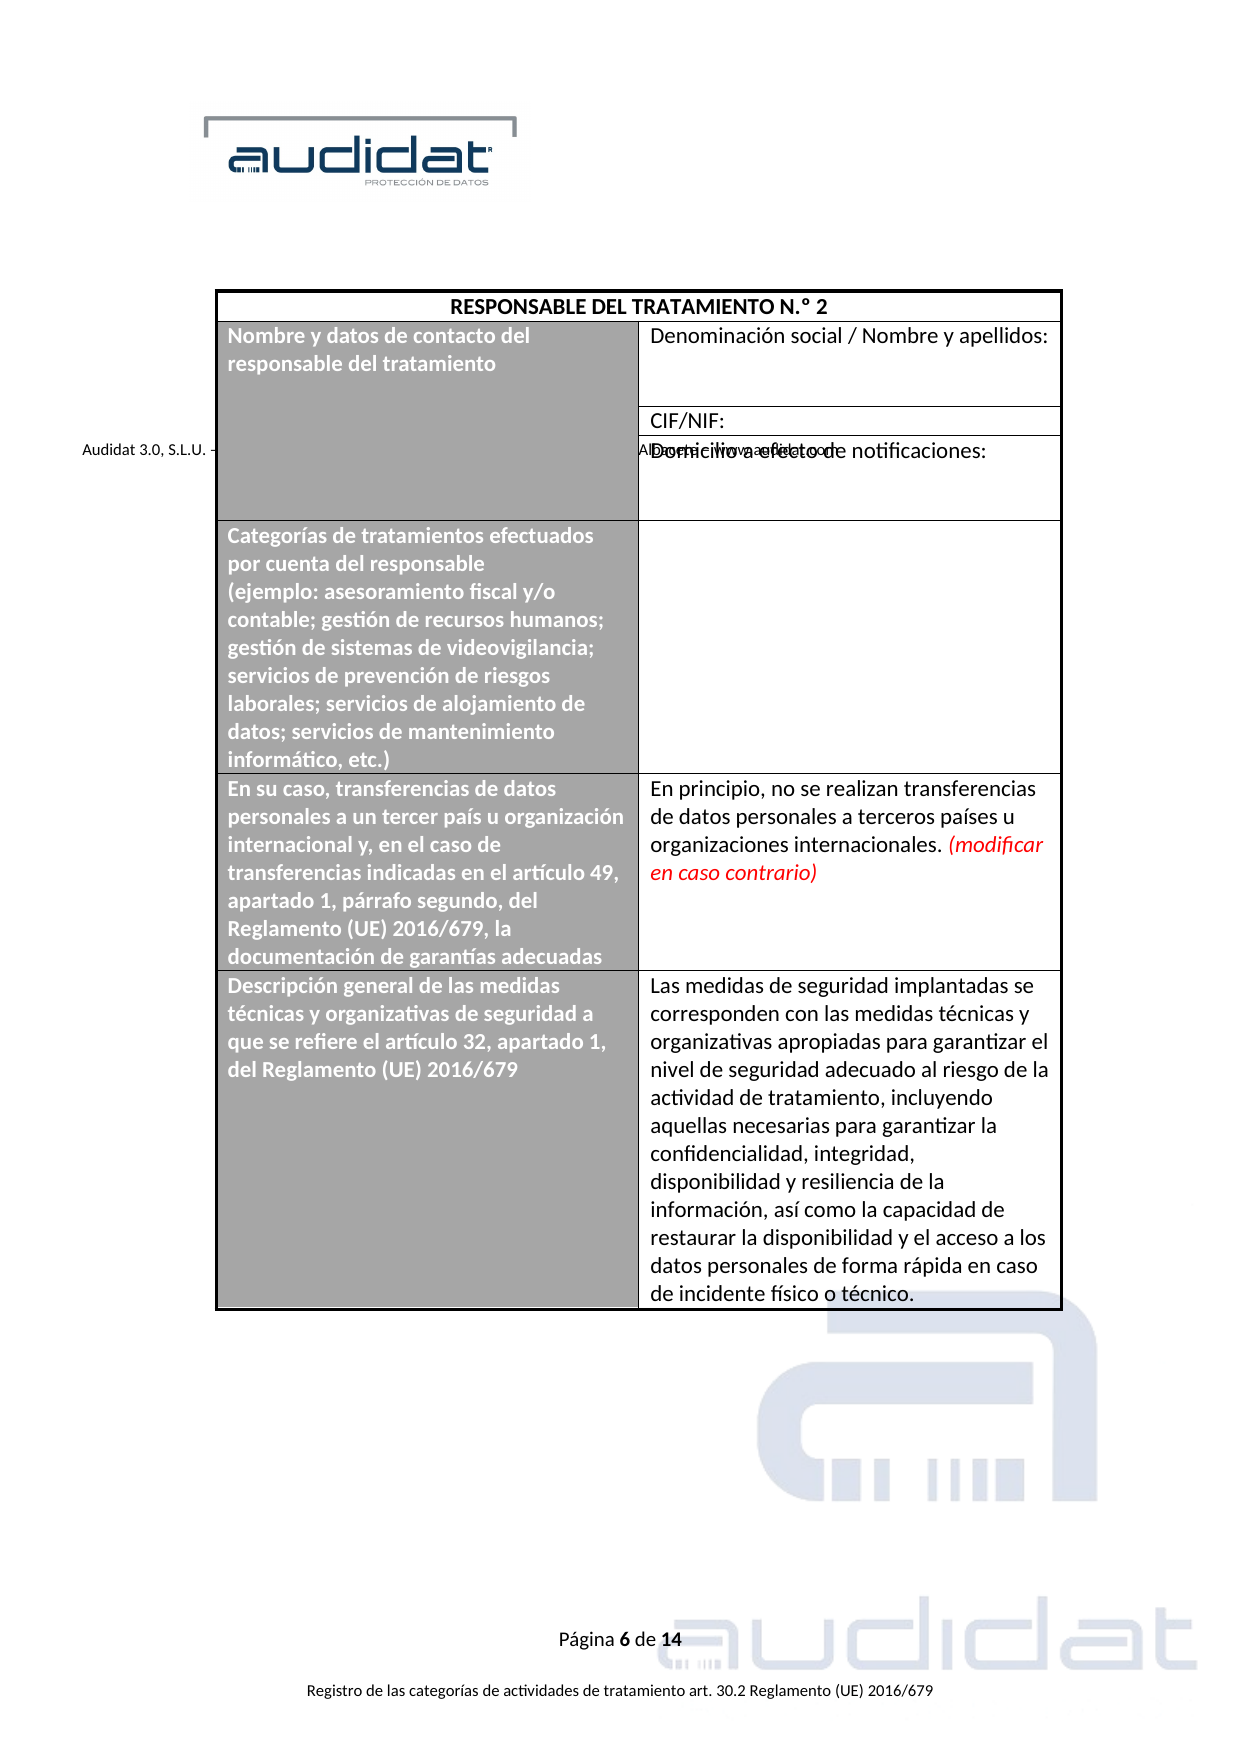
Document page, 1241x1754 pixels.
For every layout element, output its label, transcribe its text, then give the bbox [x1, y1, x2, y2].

table_cell [639, 521, 1060, 773]
table_cell CIF/NIF: [639, 407, 1060, 435]
table_cell En su caso, transferencias de datos personales a un tercer país u organización internacional y, en el caso de transferencias indicadas en el artículo 49, apartado 1, párrafo segundo, del Reglamento (UE) 2016/679, la documentación de garantías adecuadas [218, 774, 638, 970]
table_cell Categorías de tratamientos efectuados por cuenta del responsable (ejemplo: asesoramiento fiscal y/o contable; gestión de recursos humanos; gestión de sistemas de videovigilancia; servicios de prevención de riesgos laborales; servicios de alojamiento de datos; servicios de mantenimiento informático, etc.) [218, 521, 638, 773]
table_cell Descripción general de las medidas técnicas y organizativas de seguridad a que se refiere el artículo 32, apartado 1, del Reglamento (UE) 2016/679 [218, 971, 638, 1307]
table_cell En principio, no se realizan transferencias de datos personales a terceros países u organizaciones internacionales. (modificar en caso contrario) [639, 774, 1060, 970]
picture [188, 101, 532, 202]
table_cell Las medidas de seguridad implantadas se corresponden con las medidas técnicas y organizativas apropiadas para garantizar el nivel de seguridad adecuado al riesgo de la actividad de tratamiento, incluyendo aquellas necesarias para garantizar la confidencialidad, integridad, disponibilidad y resiliencia de la información, así como la capacidad de restaurar la disponibilidad y el acceso a los datos personales de forma rápida en caso de incidente físico o técnico. [639, 971, 1060, 1307]
table_cell Nombre y datos de contacto del responsable del tratamiento [218, 322, 638, 520]
table_cell Denominación social / Nombre y apellidos: [639, 322, 1060, 406]
table_cell Domicilio a efecto de notificaciones: [639, 436, 1060, 520]
table_header RESPONSABLE DEL TRATAMIENTO N.º 2 [218, 293, 1060, 321]
